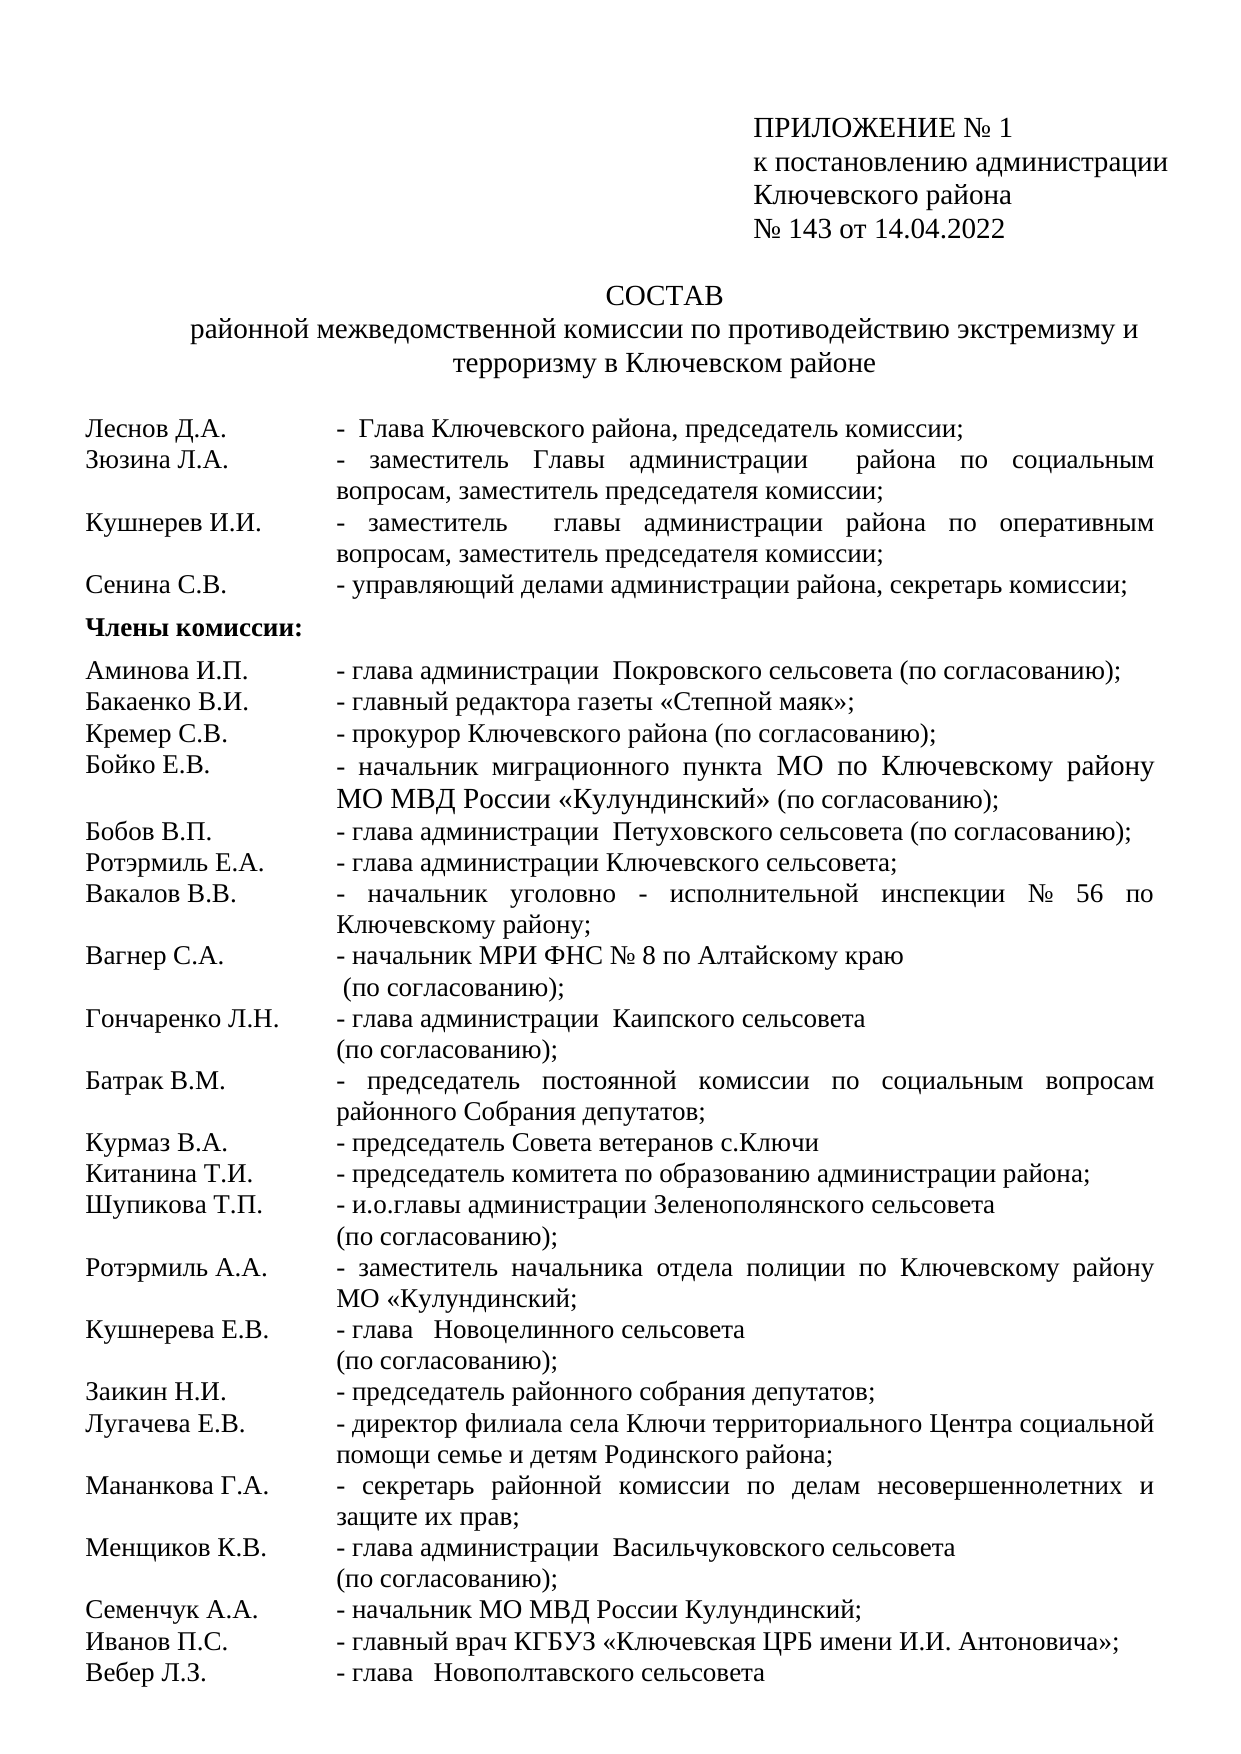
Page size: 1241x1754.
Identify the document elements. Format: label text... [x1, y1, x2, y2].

table_cell Шупикова Т.П. [74, 1189, 325, 1251]
table_cell - начальник МО МВД России Кулундинский; [325, 1594, 1167, 1625]
table_cell - начальник миграционного пункта МО по Ключевскому району МО МВД России «Кулундинский» (по согласованию); [325, 748, 1167, 815]
table_cell Зюзина Л.А. [74, 443, 325, 506]
table_cell Ротэрмиль А.А. [74, 1251, 325, 1313]
text ПРИЛОЖЕНИЕ № 1 [753, 110, 1181, 144]
table_cell Семенчук А.А. [74, 1594, 325, 1625]
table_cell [325, 1656, 1167, 1687]
table_cell Сенина С.В. [74, 568, 325, 599]
table_cell Ротэрмиль Е.А. [74, 846, 325, 877]
text № 143 от 14.04.2022 [753, 211, 1181, 244]
table_cell Кремер С.В. [74, 717, 325, 748]
text Ключевского района [753, 177, 1181, 211]
table_cell Гончаренко Л.Н. [74, 1002, 325, 1064]
table_cell Бойко Е.В. [74, 748, 325, 815]
table_cell Китанина Т.И. [74, 1158, 325, 1189]
table_cell Вагнер С.А. [74, 940, 325, 1002]
table_cell Бобов В.П. [74, 815, 325, 846]
table_cell - глава администрации Каипского сельсовета (по согласованию); [325, 1002, 1167, 1064]
table_cell Члены комиссии: [74, 599, 1167, 654]
table_cell - начальник МРИ ФНС № 8 по Алтайскому краю (по согласованию); [325, 940, 1167, 1002]
table_cell - председатель постоянной комиссии по социальным вопросам районного Собрания депутатов; [325, 1064, 1167, 1126]
table_cell - глава Новоцелинного сельсовета (по согласованию); [325, 1313, 1167, 1376]
table_cell Кушнерев И.И. [74, 506, 325, 568]
table_cell - глава администрации Ключевского сельсовета; [325, 846, 1167, 877]
table_cell - заместитель Главы администрации района по социальным вопросам, заместитель председателя комиссии; [325, 443, 1167, 506]
table_cell Лугачева Е.В. [74, 1407, 325, 1469]
table_cell Мананкова Г.А. [74, 1469, 325, 1531]
table_header - Глава Ключевского района, председатель комиссии; [325, 412, 1167, 443]
table_cell Вебер Л.З. [74, 1656, 325, 1687]
table_cell - секретарь районной комиссии по делам несовершеннолетних и защите их прав; [325, 1469, 1167, 1531]
table_cell - заместитель начальника отдела полиции по Ключевскому району МО «Кулундинский; [325, 1251, 1167, 1313]
table_cell - председатель районного собрания депутатов; [325, 1376, 1167, 1407]
table_cell - глава администрации Васильчуковского сельсовета (по согласованию); [325, 1531, 1167, 1593]
table_cell Бакаенко В.И. [74, 686, 325, 717]
table_cell Батрак В.М. [74, 1064, 325, 1126]
text к постановлению администрации [753, 144, 1181, 177]
table_cell - заместитель главы администрации района по оперативным вопросам, заместитель председателя комиссии; [325, 506, 1167, 568]
table_cell - председатель комитета по образованию администрации района; [325, 1158, 1167, 1189]
table_cell Иванов П.С. [74, 1625, 325, 1656]
table_cell - глава администрации Покровского сельсовета (по согласованию); [325, 654, 1167, 686]
table_cell - и.о.главы администрации Зеленополянского сельсовета (по согласованию); [325, 1189, 1167, 1251]
table_cell Аминова И.П. [74, 654, 325, 686]
table_cell Менщиков К.В. [74, 1531, 325, 1593]
table_cell Курмаз В.А. [74, 1126, 325, 1157]
text СОСТАВ [148, 278, 1181, 312]
table_cell - председатель Совета ветеранов с.Ключи [325, 1126, 1167, 1157]
table_cell - начальник уголовно - исполнительной инспекции № 56 по Ключевскому району; [325, 877, 1167, 939]
table_cell - главный врач КГБУЗ «Ключевская ЦРБ имени И.И. Антоновича»; [325, 1625, 1167, 1656]
table_header Леснов Д.А. [74, 412, 325, 443]
text районной межведомственной комиссии по противодействию экстремизму и терроризму в Ключевском районе [148, 312, 1181, 379]
table_cell - прокурор Ключевского района (по согласованию); [325, 717, 1167, 748]
table_cell Заикин Н.И. [74, 1376, 325, 1407]
table_cell - главный редактора газеты «Степной маяк»; [325, 686, 1167, 717]
table_cell Вакалов В.В. [74, 877, 325, 939]
table_cell Кушнерева Е.В. [74, 1313, 325, 1376]
table_cell - глава администрации Петуховского сельсовета (по согласованию); [325, 815, 1167, 846]
table_cell - директор филиала села Ключи территориального Центра социальной помощи семье и детям Родинского района; [325, 1407, 1167, 1469]
table_cell - управляющий делами администрации района, секретарь комиссии; [325, 568, 1167, 599]
